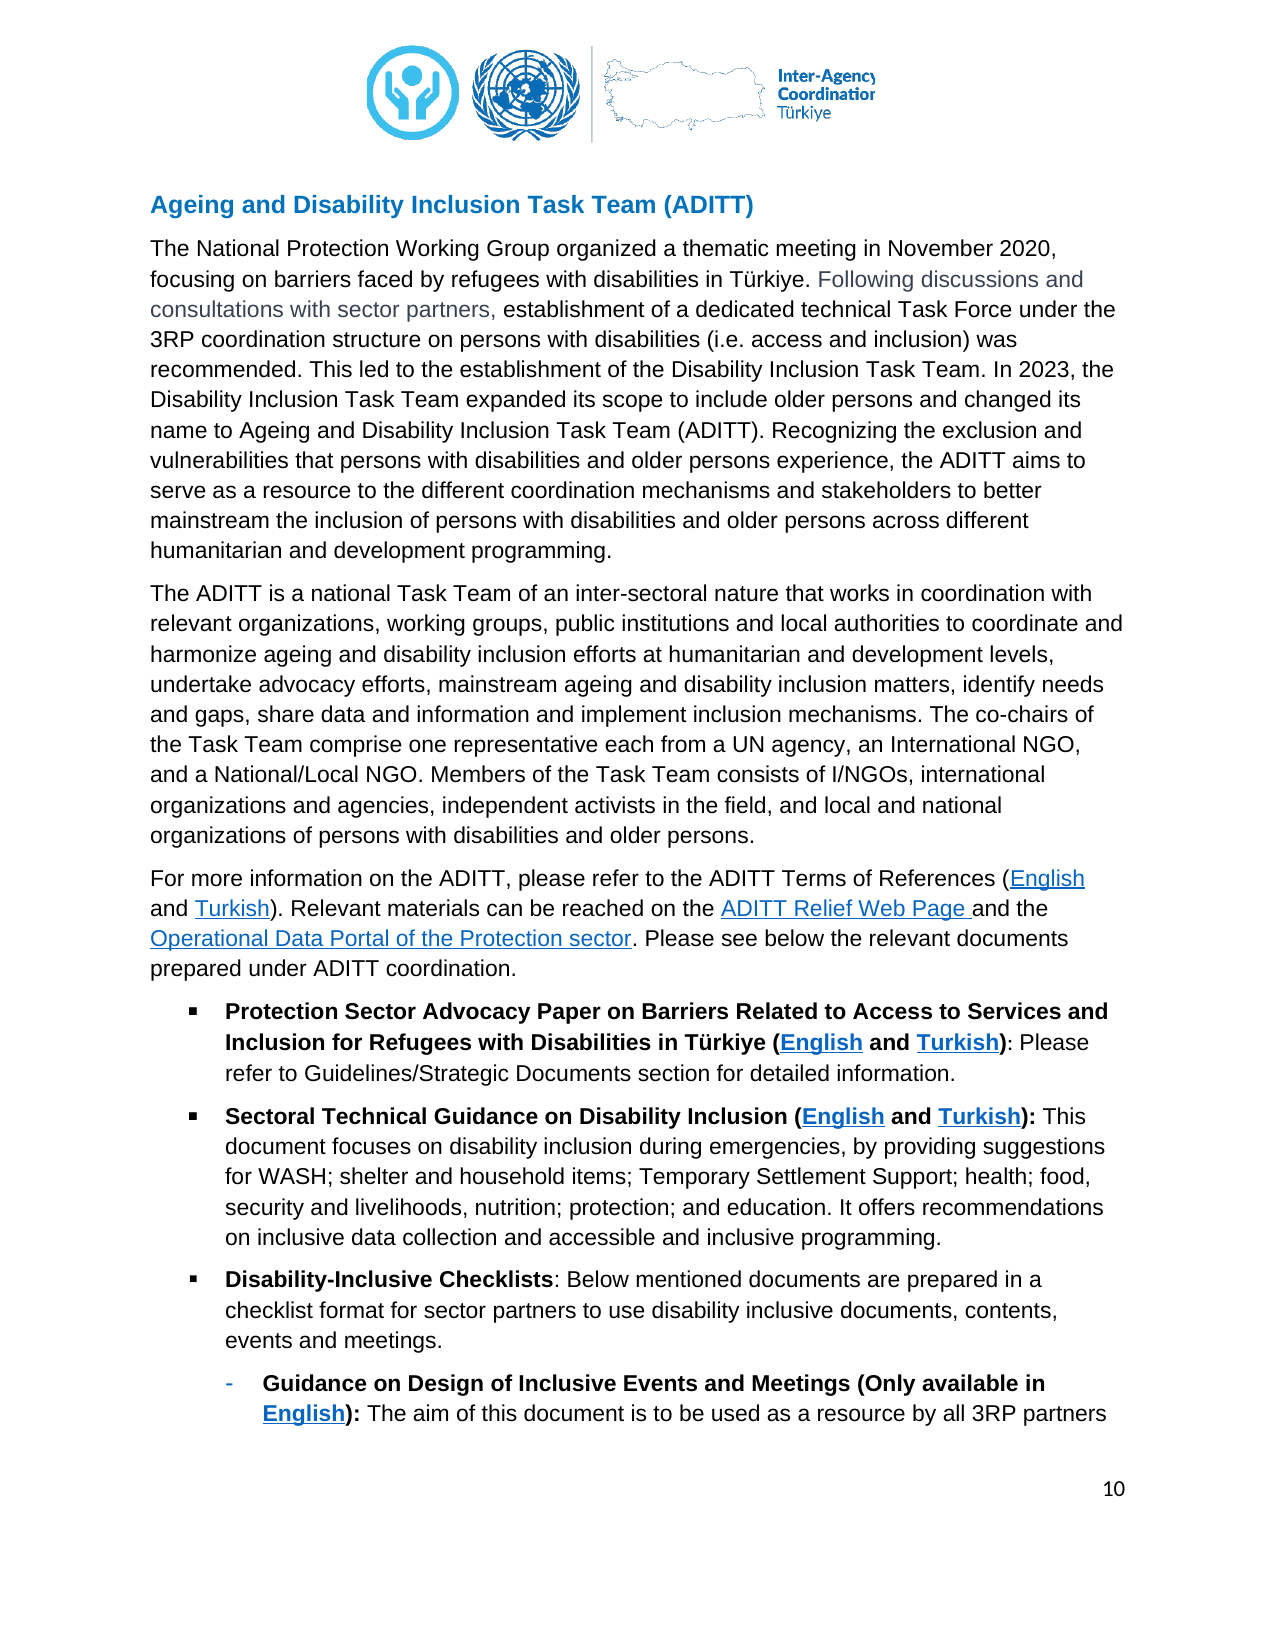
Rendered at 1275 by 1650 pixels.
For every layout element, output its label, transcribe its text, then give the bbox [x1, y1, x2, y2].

list Protection Sector Advocacy Paper on Barriers Related to Access to Services and Inclusion for Refugees with Disabilities in Türkiye (English and Turkish): Please refer to Guidelines/Strategic Documents section for detailed information. [187, 998, 1125, 1087]
subtitle Ageing and Disability Inclusion Task Team (ADITT) [150, 190, 1159, 218]
picture [365, 45, 875, 142]
list Sectoral Technical Guidance on Disability Inclusion (English and Turkish): This document focuses on disability inclusion during emergencies, by providing suggestions for WASH; shelter and household items; Temporary Settlement Support; health; food, security and livelihoods, nutrition; protection; and education. It offers recommendations on inclusive data collection and accessible and inclusive programming. [187, 1103, 1125, 1250]
text For more information on the ADITT, please refer to the ADITT Terms of References (English and Turkish). Relevant materials can be reached on the ADITT Relief Web Page and the Operational Data Portal of the Protection sector. Please see below the relevant documents prepared under ADITT coordination. [150, 864, 1125, 981]
text The ADITT is a national Task Team of an inter-sectoral nature that works in coordination with relevant organizations, working groups, public institutions and local authorities to coordinate and harmonize ageing and disability inclusion efforts at humanitarian and development levels, undertake advocacy efforts, mainstream ageing and disability inclusion matters, identify needs and gaps, share data and information and implement inclusion mechanisms. The co-chairs of the Task Team comprise one representative each from a UN agency, an International NGO, and a National/Local NGO. Members of the Task Team consists of I/NGOs, international organizations and agencies, independent activists in the field, and local and national organizations of persons with disabilities and older persons. [150, 580, 1125, 848]
list Disability-Inclusive Checklists: Below mentioned documents are prepared in a checklist format for sector partners to use disability inclusive documents, contents, events and meetings. [188, 1266, 1125, 1353]
text The National Protection Working Group organized a thematic meeting in November 2020, focusing on barriers faced by refugees with disabilities in Türkiye. Following discussions and consultations with sector partners, establishment of a dedicated technical Task Force under the 3RP coordination structure on persons with disabilities (i.e. access and inclusion) was recommended. This led to the establishment of the Disability Inclusion Task Team. In 2023, the Disability Inclusion Task Team expanded its scope to include older persons and changed its name to Ageing and Disability Inclusion Task Team (ADITT). Recognizing the exclusion and vulnerabilities that persons with disabilities and older persons experience, the ADITT aims to serve as a resource to the different coordination mechanisms and stakeholders to better mainstream the inclusion of persons with disabilities and older persons across different humanitarian and development programming. [150, 235, 1125, 564]
